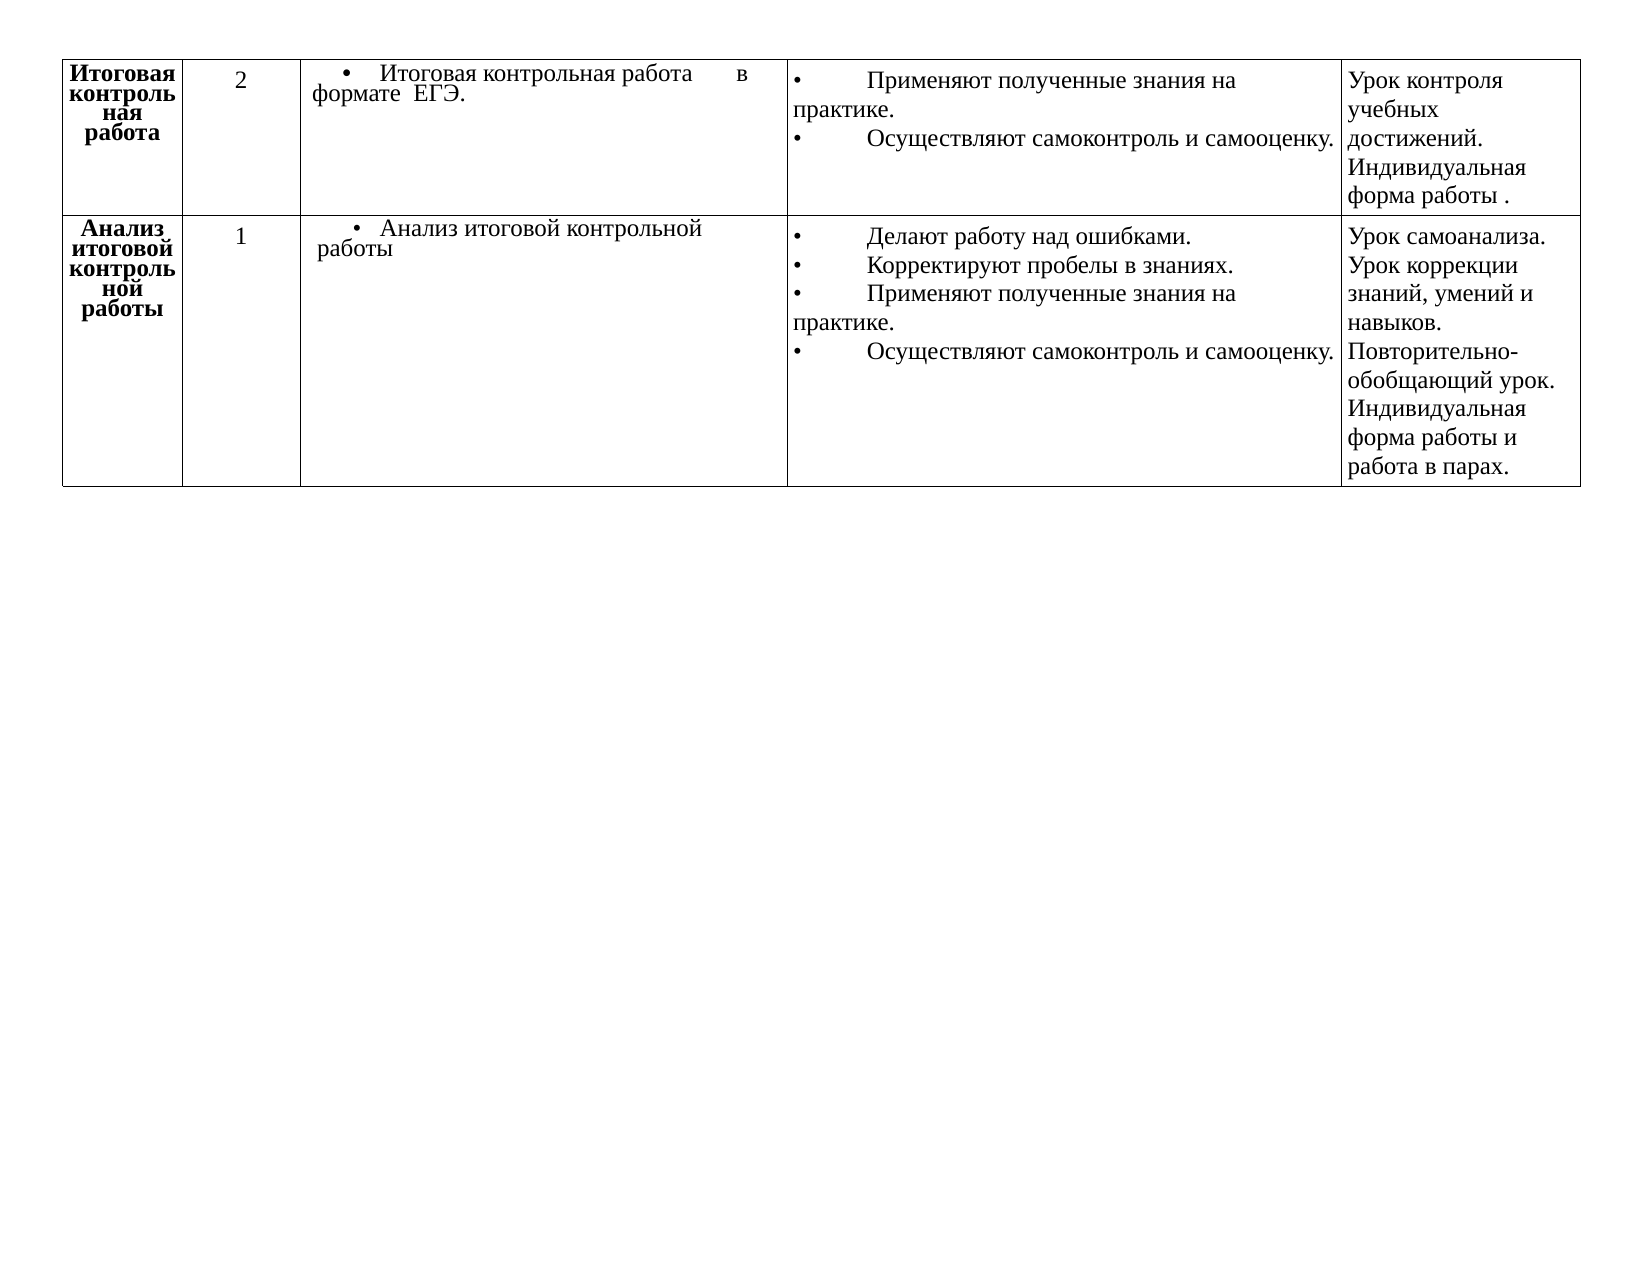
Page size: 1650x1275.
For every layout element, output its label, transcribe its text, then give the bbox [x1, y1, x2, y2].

table_cell Урок самоанализа. Урок коррекции знаний, умений и навыков. Повторительно-обобщающий урок. Индивидуальная форма работы и работа в парах. [1342, 216, 1580, 486]
table_cell Применяют полученные знания на практике. Осуществляют самоконтроль и самооценку. [788, 60, 1341, 215]
table_cell 1 [183, 216, 300, 486]
table_cell Анализ итоговой контрольной работы [301, 216, 787, 486]
table_cell Итоговая контрольная работа в формате ЕГЭ. [301, 60, 787, 215]
table_cell Урок контроля учебных достижений. Индивидуальная форма работы . [1342, 60, 1580, 215]
table_cell Анализ итоговой контрольной работы [63, 216, 182, 486]
table_cell Делают работу над ошибками. Корректируют пробелы в знаниях. Применяют полученные знания на практике. Осуществляют самоконтроль и самооценку. [788, 216, 1341, 486]
table_cell 2 [183, 60, 300, 215]
table_cell Итоговая контрольная работа [63, 60, 182, 215]
